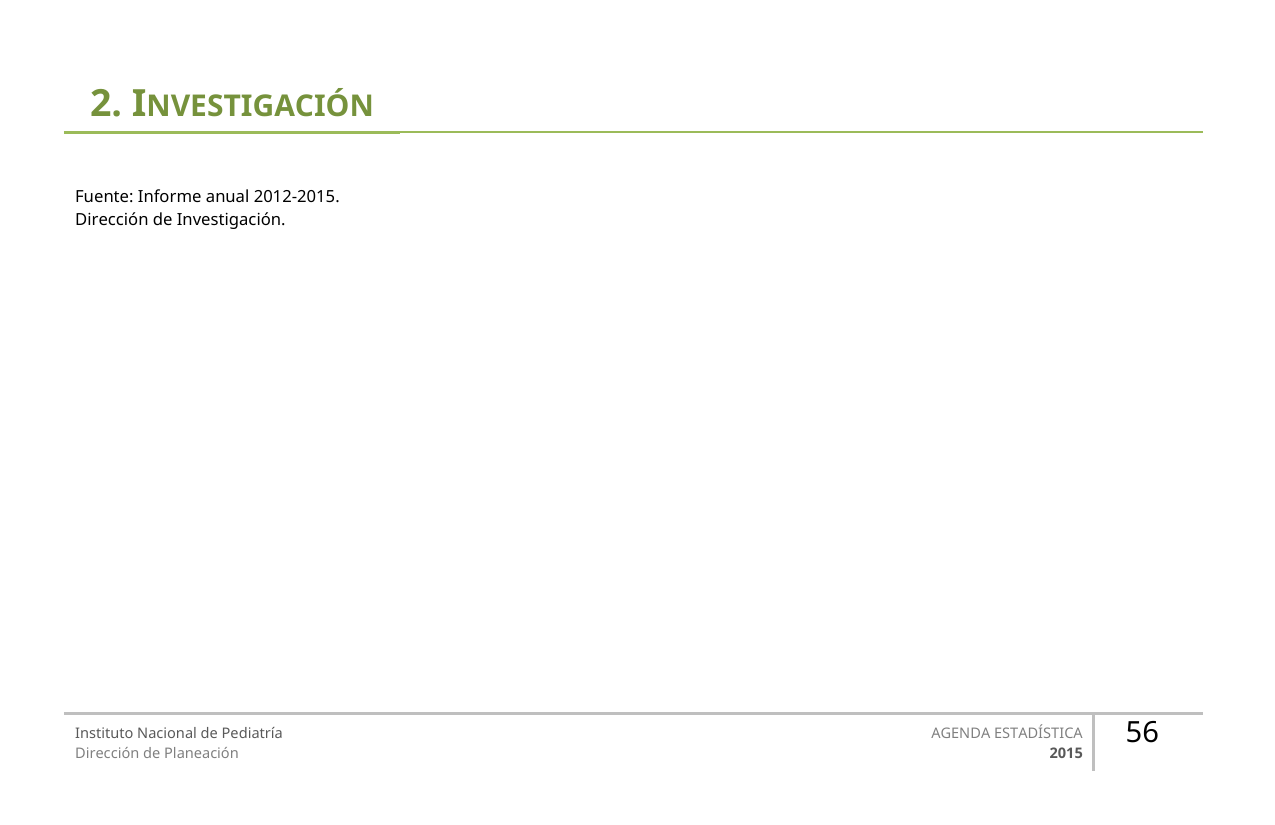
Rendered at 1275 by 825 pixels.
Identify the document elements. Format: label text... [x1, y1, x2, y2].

text Fuente: Informe anual 2012-2015. [75, 185, 1200, 208]
text Dirección de Investigación. [75, 208, 1200, 230]
